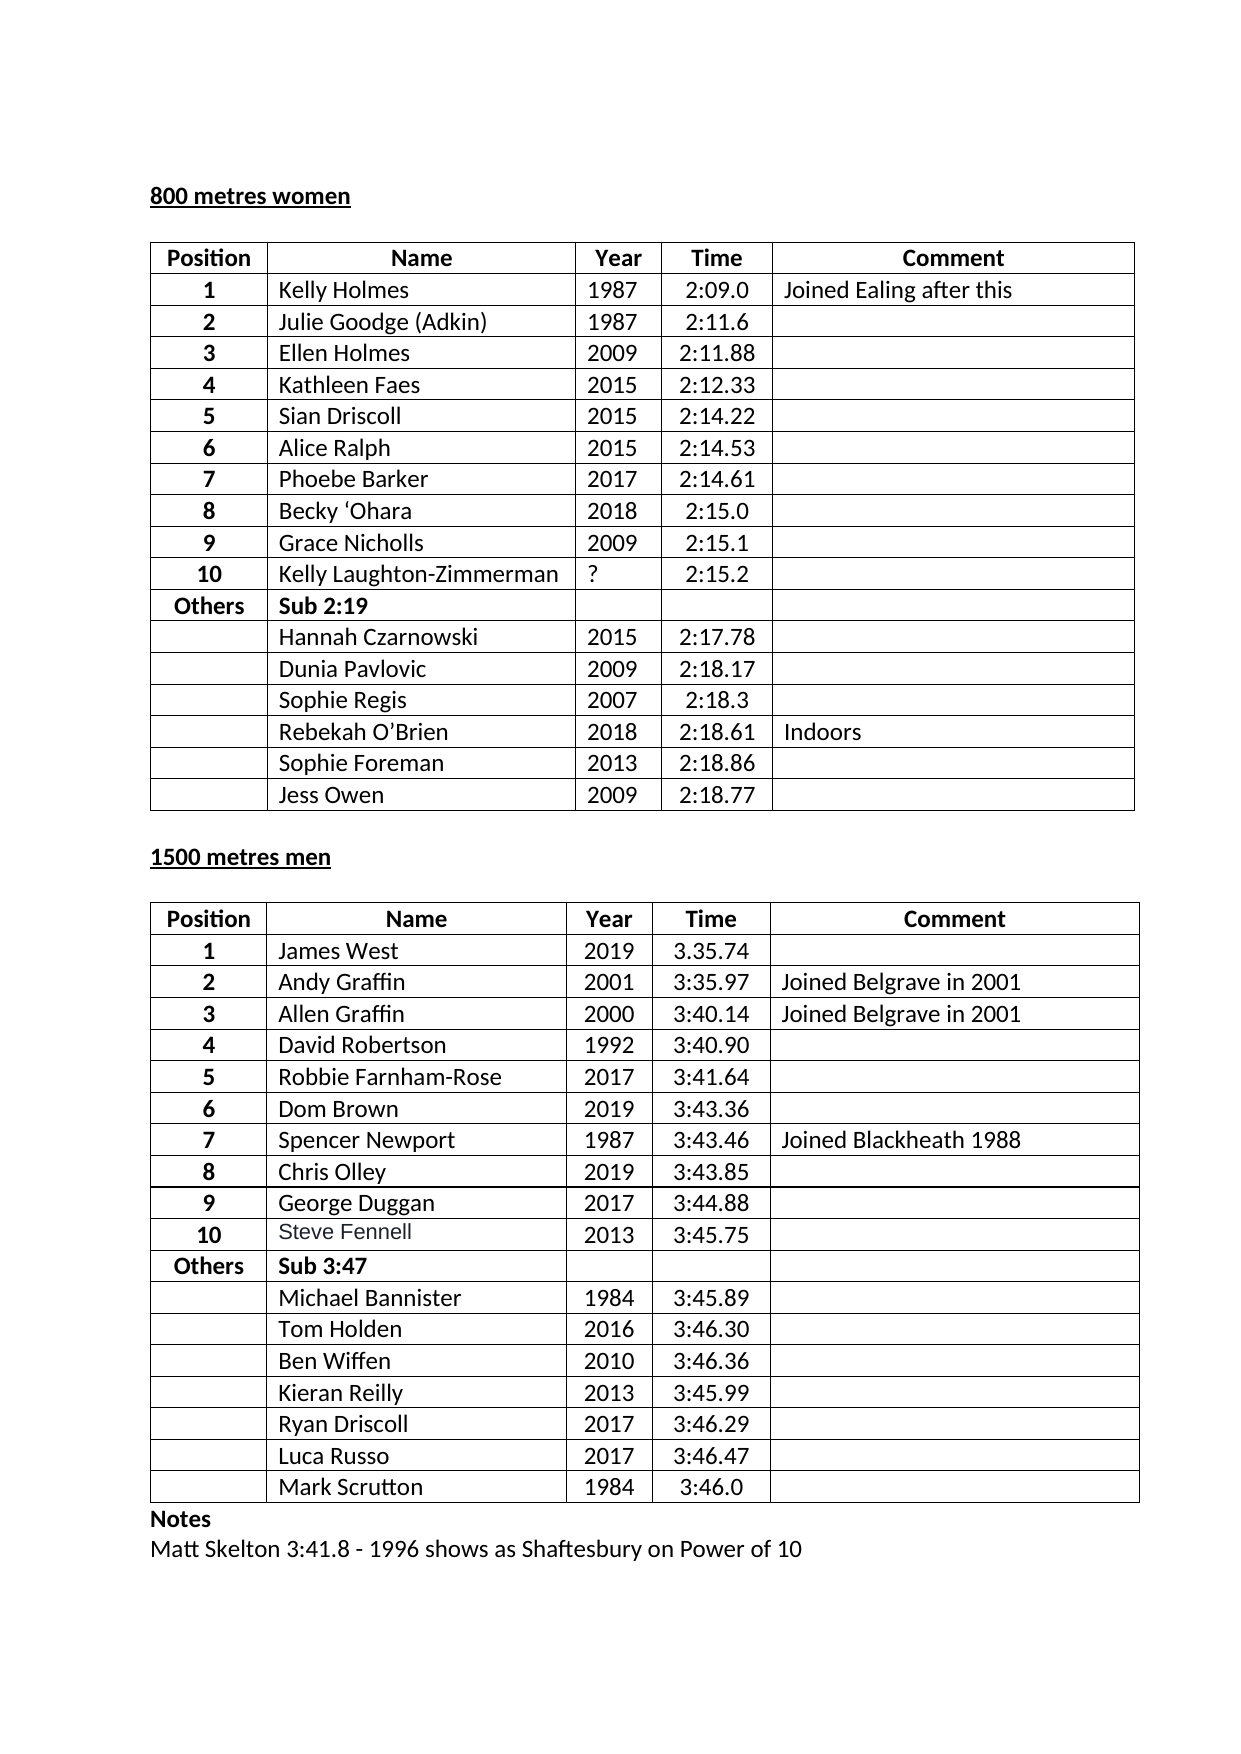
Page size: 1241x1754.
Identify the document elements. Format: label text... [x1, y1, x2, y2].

table_cell Joined Belgrave in 2001 [771, 998, 1139, 1028]
table_cell 3:40.14 [653, 998, 770, 1028]
table_cell [771, 1377, 1139, 1407]
table_cell [771, 1251, 1139, 1281]
table_cell Alice Ralph [268, 432, 575, 462]
table_header Comment [771, 903, 1139, 934]
table_header Comment [773, 243, 1134, 273]
table_cell [771, 1345, 1139, 1376]
table_cell [771, 1188, 1139, 1218]
table_cell ? [576, 558, 661, 589]
table_cell Allen Graffin [267, 998, 566, 1028]
table_cell [771, 935, 1139, 965]
table_cell [773, 779, 1134, 810]
table_cell 3:46.47 [653, 1440, 770, 1470]
table_header Time [662, 243, 772, 273]
table_cell [151, 1282, 266, 1313]
table_cell [773, 685, 1134, 715]
table_cell [773, 400, 1134, 431]
table_cell 2:14.53 [662, 432, 772, 462]
table_cell 2009 [576, 527, 661, 557]
table_cell [771, 1030, 1139, 1060]
table_cell 2019 [567, 1156, 652, 1186]
table_cell 2:11.6 [662, 306, 772, 336]
table_cell Others [151, 590, 267, 620]
table_cell 2017 [567, 1408, 652, 1439]
table_header Position [151, 903, 266, 934]
table_cell 2015 [576, 621, 661, 652]
table_cell 3:45.75 [653, 1219, 770, 1249]
table_cell 2:09.0 [662, 274, 772, 305]
table_cell Ryan Driscoll [267, 1408, 566, 1439]
table_cell 1992 [567, 1030, 652, 1060]
table_cell 1987 [567, 1124, 652, 1155]
table_cell Sian Driscoll [268, 400, 575, 431]
table_cell Joined Blackheath 1988 [771, 1124, 1139, 1155]
table_cell [771, 1156, 1139, 1186]
table_cell 2:15.1 [662, 527, 772, 557]
table_cell 2013 [567, 1377, 652, 1407]
table_cell 4 [151, 369, 267, 399]
table_cell Kelly Holmes [268, 274, 575, 305]
table_cell 3:43.85 [653, 1156, 770, 1186]
table_cell 3:40.90 [653, 1030, 770, 1060]
table_cell Michael Bannister [267, 1282, 566, 1313]
table_cell Julie Goodge (Adkin) [268, 306, 575, 336]
table_cell [773, 369, 1134, 399]
table_cell 2015 [576, 400, 661, 431]
table_cell [771, 1314, 1139, 1344]
table_cell 8 [151, 495, 267, 526]
table_cell 7 [151, 1124, 266, 1155]
table_cell [773, 558, 1134, 589]
table_cell 2:14.61 [662, 464, 772, 494]
table_cell 2018 [576, 716, 661, 747]
table_cell Sub 2:19 [268, 590, 575, 620]
table_cell 2017 [576, 464, 661, 494]
table_cell Luca Russo [267, 1440, 566, 1470]
table_cell 2013 [576, 748, 661, 778]
table_cell 2:18.77 [662, 779, 772, 810]
table_cell 1 [151, 274, 267, 305]
table_cell 2 [151, 966, 266, 997]
table_cell [773, 432, 1134, 462]
table_cell 3.35.74 [653, 935, 770, 965]
text Matt Skelton 3:41.8 - 1996 shows as Shaftesbury on Power of 10 [150, 1533, 1090, 1564]
table_cell 4 [151, 1030, 266, 1060]
table_cell 2:12.33 [662, 369, 772, 399]
table_cell [151, 1440, 266, 1470]
table_cell 3:43.46 [653, 1124, 770, 1155]
table_cell [151, 685, 267, 715]
table_cell 2007 [576, 685, 661, 715]
table_cell [773, 653, 1134, 683]
table_header Name [267, 903, 566, 934]
table_cell Dom Brown [267, 1093, 566, 1123]
text Notes [150, 1503, 1090, 1533]
table_cell 3:45.99 [653, 1377, 770, 1407]
table_cell 3:46.0 [653, 1471, 770, 1502]
table_cell [773, 748, 1134, 778]
table_cell [773, 337, 1134, 368]
table_cell Becky ‘Ohara [268, 495, 575, 526]
table_cell 9 [151, 527, 267, 557]
table_cell 2019 [567, 1093, 652, 1123]
table_cell 2 [151, 306, 267, 336]
table_cell 2009 [576, 653, 661, 683]
text 1500 metres men [150, 841, 1090, 872]
table_cell Robbie Farnham-Rose [267, 1061, 566, 1092]
table_cell 2017 [567, 1061, 652, 1092]
table_cell [771, 1061, 1139, 1092]
table_cell 2010 [567, 1345, 652, 1376]
table_cell Grace Nicholls [268, 527, 575, 557]
table_cell 1987 [576, 274, 661, 305]
table_cell [653, 1251, 770, 1281]
table_cell [151, 1471, 266, 1502]
table_cell [771, 1471, 1139, 1502]
table_cell Joined Belgrave in 2001 [771, 966, 1139, 997]
table_cell [151, 1314, 266, 1344]
table_cell 8 [151, 1156, 266, 1186]
table_cell Kathleen Faes [268, 369, 575, 399]
table_cell 3:46.30 [653, 1314, 770, 1344]
table_cell 2019 [567, 935, 652, 965]
table_cell Tom Holden [267, 1314, 566, 1344]
table_cell [662, 590, 772, 620]
table_cell Sub 3:47 [267, 1251, 566, 1281]
table_cell 2018 [576, 495, 661, 526]
table_cell [567, 1251, 652, 1281]
table_cell [771, 1093, 1139, 1123]
table_cell Spencer Newport [267, 1124, 566, 1155]
table_cell 2009 [576, 779, 661, 810]
table_cell 2:18.61 [662, 716, 772, 747]
table_cell 2016 [567, 1314, 652, 1344]
table_cell [771, 1282, 1139, 1313]
table_cell 3 [151, 337, 267, 368]
table_cell Others [151, 1251, 266, 1281]
table_cell 2:18.3 [662, 685, 772, 715]
table_cell 2013 [567, 1219, 652, 1249]
table_cell [773, 464, 1134, 494]
table_cell 10 [151, 558, 267, 589]
table_cell Phoebe Barker [268, 464, 575, 494]
table_cell 2:15.0 [662, 495, 772, 526]
table_cell 1 [151, 935, 266, 965]
table_cell 1984 [567, 1282, 652, 1313]
table_cell 2009 [576, 337, 661, 368]
table_cell Mark Scrutton [267, 1471, 566, 1502]
table_cell [773, 621, 1134, 652]
table_cell Kelly Laughton-Zimmerman [268, 558, 575, 589]
table_cell [151, 716, 267, 747]
table_cell 2015 [576, 432, 661, 462]
table_cell 7 [151, 464, 267, 494]
table_header Time [653, 903, 770, 934]
table_cell James West [267, 935, 566, 965]
table_cell [771, 1219, 1139, 1249]
table_cell 10 [151, 1219, 266, 1249]
table_cell 3:43.36 [653, 1093, 770, 1123]
table_cell George Duggan [267, 1188, 566, 1218]
table_cell 3:45.89 [653, 1282, 770, 1313]
table_cell [151, 779, 267, 810]
table_cell 6 [151, 1093, 266, 1123]
table_cell 2:17.78 [662, 621, 772, 652]
table_cell 2:18.17 [662, 653, 772, 683]
table_cell Kieran Reilly [267, 1377, 566, 1407]
table_cell [771, 1440, 1139, 1470]
table_cell Dunia Pavlovic [268, 653, 575, 683]
table_cell 2:11.88 [662, 337, 772, 368]
table_cell Ben Wiffen [267, 1345, 566, 1376]
table_cell [771, 1408, 1139, 1439]
table_cell 1984 [567, 1471, 652, 1502]
table_cell 3:35.97 [653, 966, 770, 997]
table_cell 9 [151, 1188, 266, 1218]
table_cell Sophie Foreman [268, 748, 575, 778]
table_header Year [567, 903, 652, 934]
table_cell [151, 653, 267, 683]
table_header Position [151, 243, 267, 273]
table_cell Hannah Czarnowski [268, 621, 575, 652]
table_cell Chris Olley [267, 1156, 566, 1186]
table_cell 2015 [576, 369, 661, 399]
table_cell [773, 527, 1134, 557]
table_cell Joined Ealing after this [773, 274, 1134, 305]
table_cell Ellen Holmes [268, 337, 575, 368]
table_cell [773, 306, 1134, 336]
table_cell 2:15.2 [662, 558, 772, 589]
table_cell 2017 [567, 1188, 652, 1218]
table_cell [151, 1345, 266, 1376]
table_cell Indoors [773, 716, 1134, 747]
table_cell [576, 590, 661, 620]
table_cell [773, 495, 1134, 526]
table_cell 2:18.86 [662, 748, 772, 778]
table_cell Steve Fennell [267, 1219, 566, 1249]
table_cell Andy Graffin [267, 966, 566, 997]
table_cell 2017 [567, 1440, 652, 1470]
table_cell Sophie Regis [268, 685, 575, 715]
text 800 metres women [150, 181, 1090, 211]
table_cell [151, 748, 267, 778]
table_cell 3:41.64 [653, 1061, 770, 1092]
table_cell [151, 1408, 266, 1439]
table_header Name [268, 243, 575, 273]
table_cell 3:46.29 [653, 1408, 770, 1439]
table_cell 2000 [567, 998, 652, 1028]
table_cell [151, 1377, 266, 1407]
table_cell Rebekah O’Brien [268, 716, 575, 747]
table_cell 1987 [576, 306, 661, 336]
table_cell [151, 621, 267, 652]
table_cell 3:46.36 [653, 1345, 770, 1376]
table_header Year [576, 243, 661, 273]
table_cell 2:14.22 [662, 400, 772, 431]
table_cell [773, 590, 1134, 620]
table_cell 3:44.88 [653, 1188, 770, 1218]
table_cell 6 [151, 432, 267, 462]
table_cell 5 [151, 1061, 266, 1092]
table_cell David Robertson [267, 1030, 566, 1060]
table_cell Jess Owen [268, 779, 575, 810]
table_cell 3 [151, 998, 266, 1028]
table_cell 2001 [567, 966, 652, 997]
table_cell 5 [151, 400, 267, 431]
